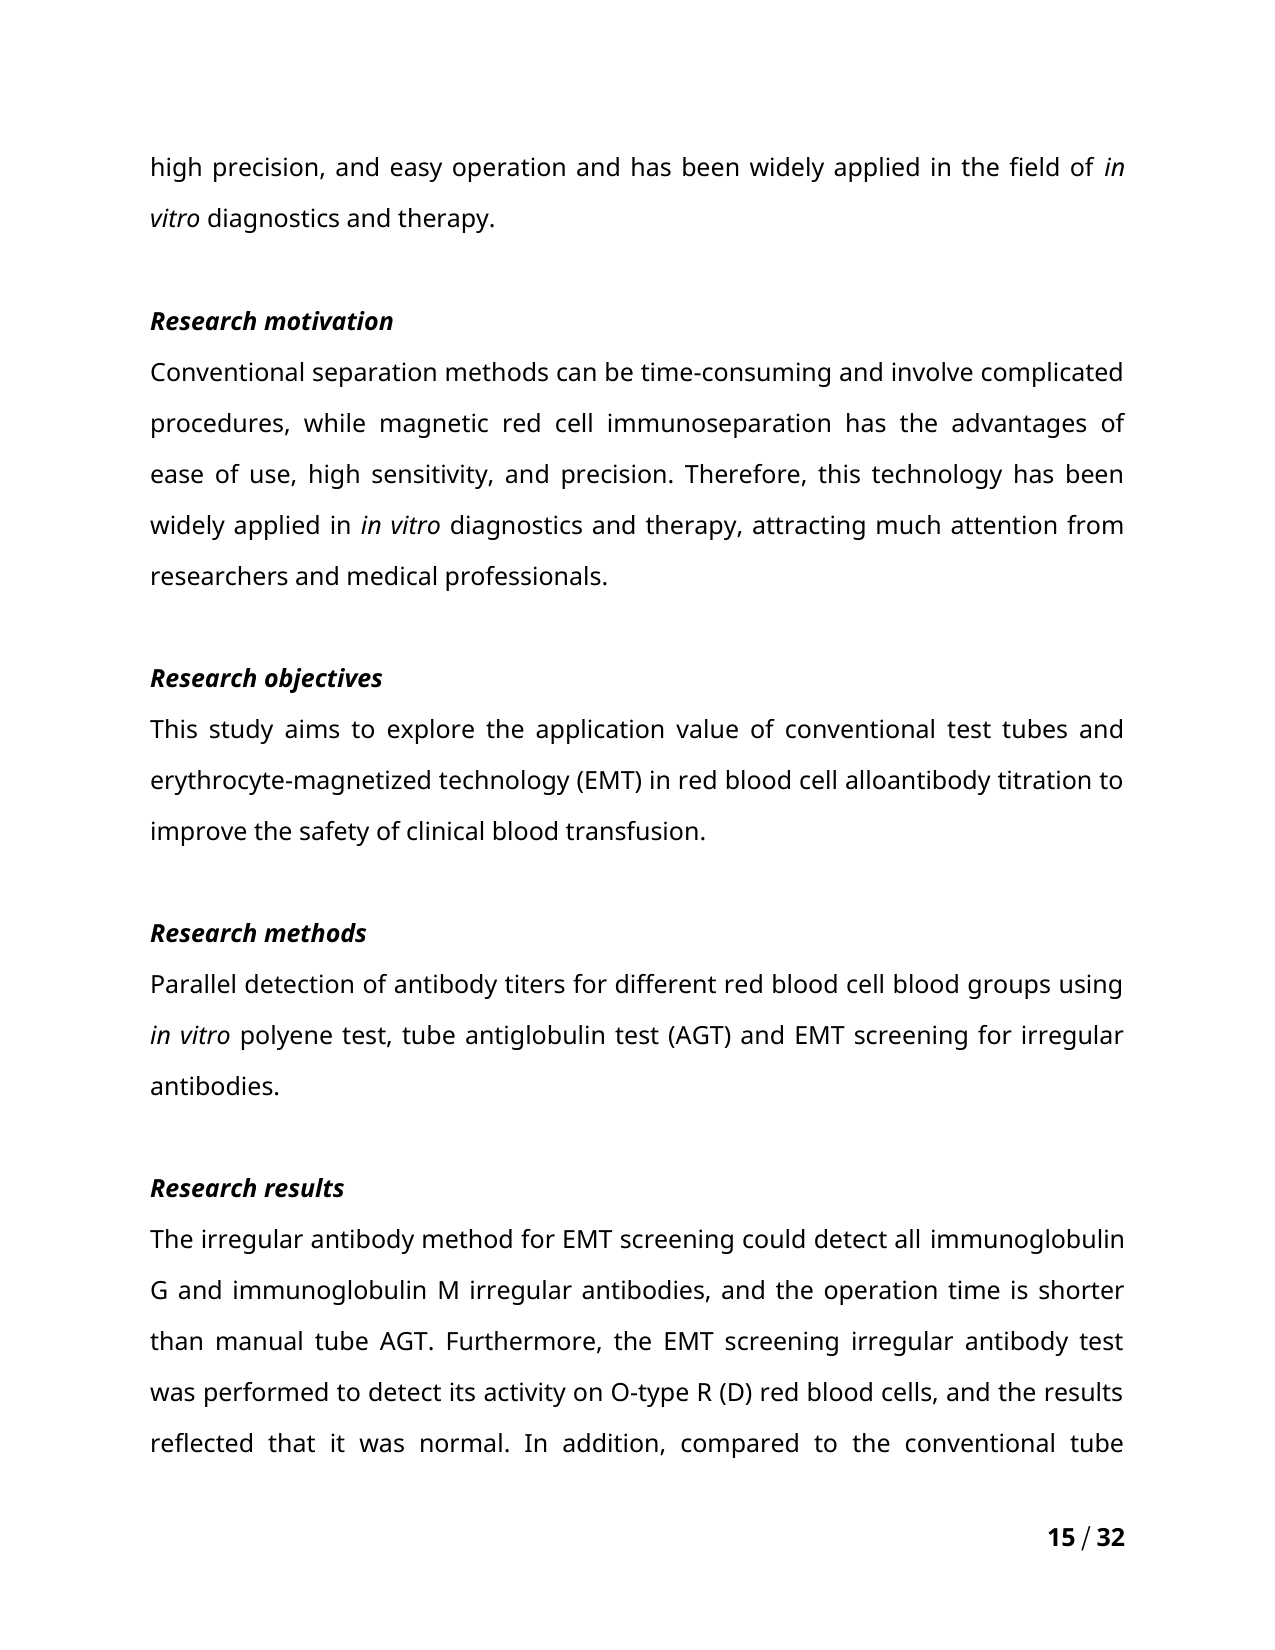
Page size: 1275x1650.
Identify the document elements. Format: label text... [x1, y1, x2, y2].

text Research objectives [150, 660, 1125, 694]
text Research motivation [150, 303, 1125, 337]
text Parallel detection of antibody titers for different red blood cell blood groups using in vitro polyene test, tube antiglobulin test (AGT) and EMT screening for irregular antibodies. [150, 967, 1125, 1103]
text Conventional separation methods can be time-consuming and involve complicated procedures, while magnetic red cell immunoseparation has the advantages of ease of use, high sensitivity, and precision. Therefore, this technology has been widely applied in in vitro diagnostics and therapy, attracting much attention from researchers and medical professionals. [150, 354, 1125, 592]
text This study aims to explore the application value of conventional test tubes and erythrocyte-magnetized technology (EMT) in red blood cell alloantibody titration to improve the safety of clinical blood transfusion. [150, 711, 1125, 848]
text Research methods [150, 916, 1125, 950]
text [150, 150, 1125, 235]
text Research results [150, 1171, 1125, 1205]
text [150, 1222, 1125, 1460]
